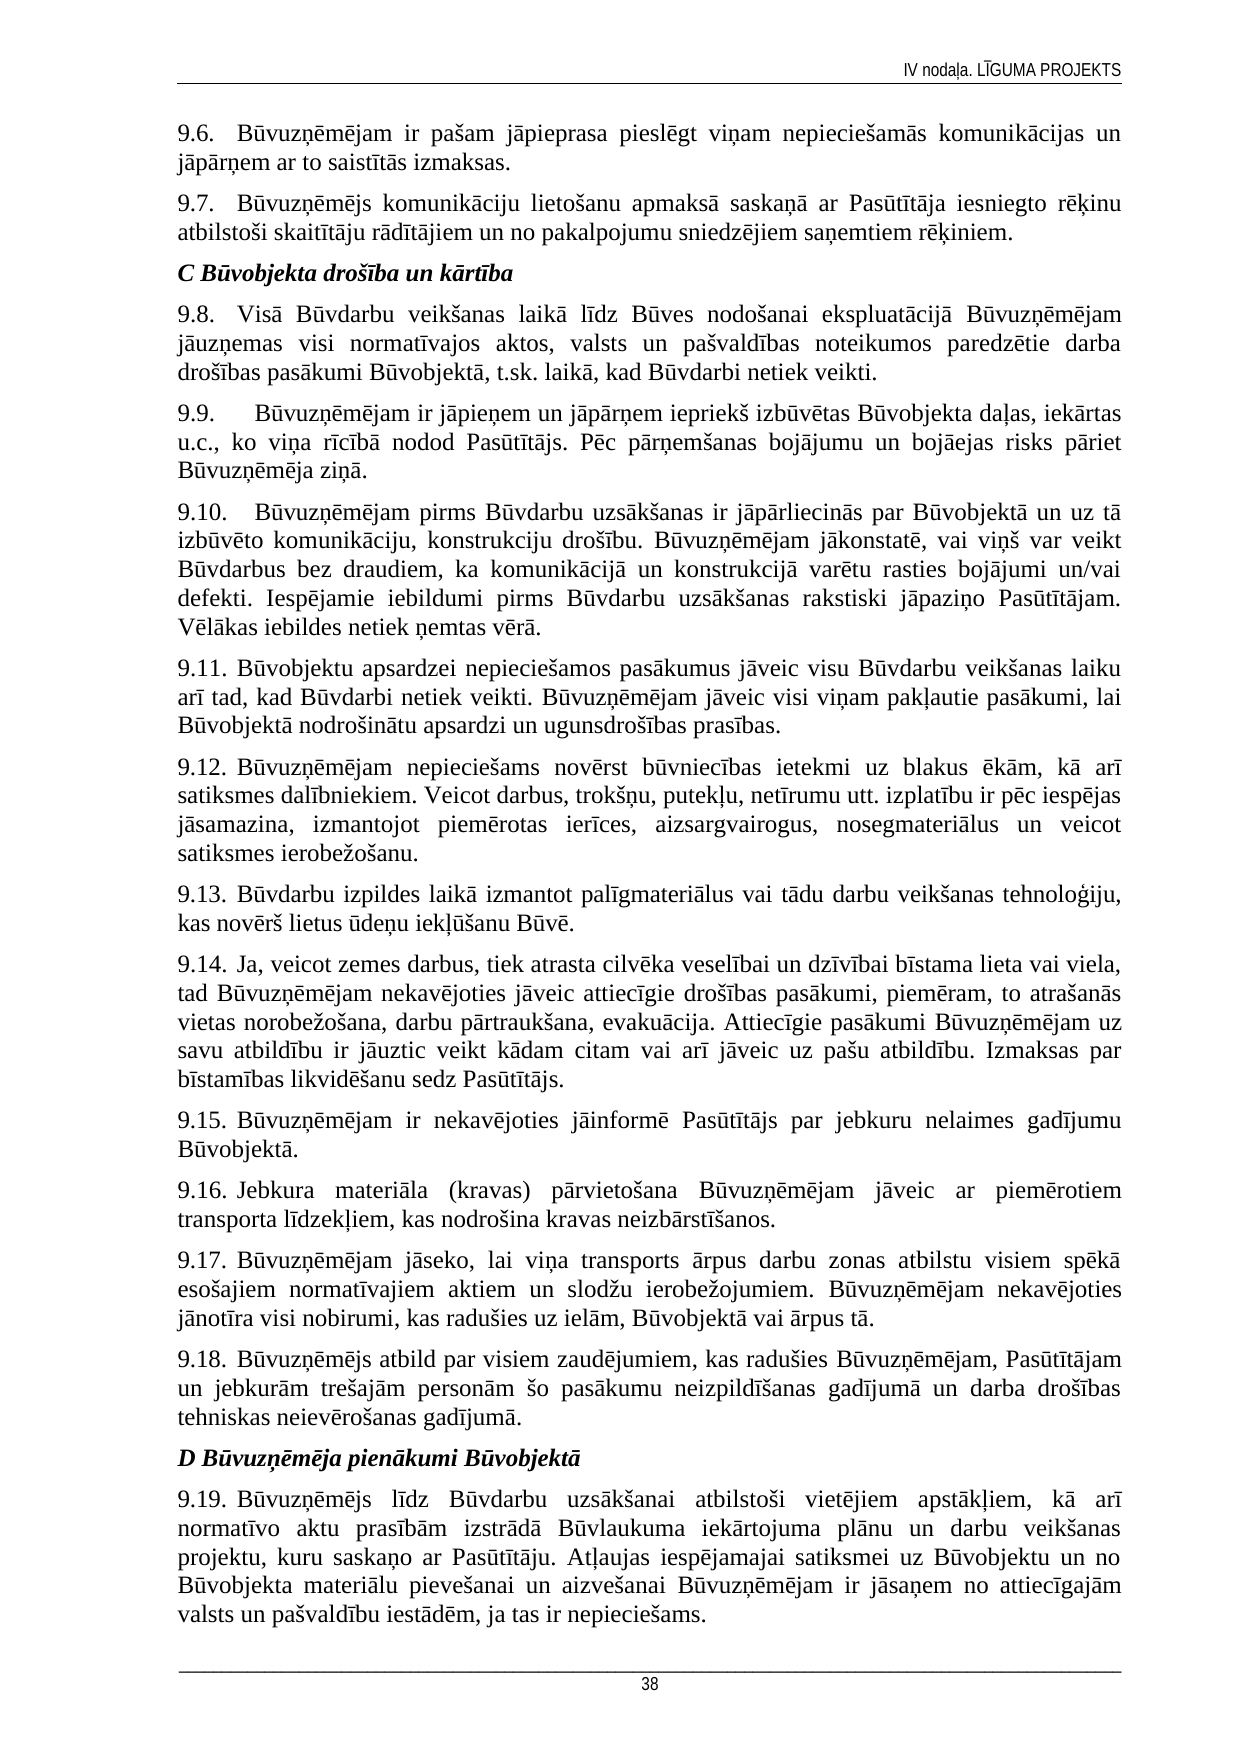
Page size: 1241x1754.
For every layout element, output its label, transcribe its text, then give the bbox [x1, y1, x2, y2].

list Būvuzņēmējam nepieciešams novērst būvniecības ietekmi uz blakus ēkām, kā arī satiksmes dalībniekiem. Veicot darbus, trokšņu, putekļu, netīrumu utt. izplatību ir pēc iespējas jāsamazina, izmantojot piemērotas ierīces, aizsargvairogus, nosegmateriālus un veicot satiksmes ierobežošanu. [177, 752, 1122, 867]
list Būvuzņēmējam pirms Būvdarbu uzsākšanas ir jāpārliecinās par Būvobjektā un uz tā izbūvēto komunikāciju, konstrukciju drošību. Būvuzņēmējam jākonstatē, vai viņš var veikt Būvdarbus bez draudiem, ka komunikācijā un konstrukcijā varētu rasties bojājumi un/vai defekti. Iespējamie iebildumi pirms Būvdarbu uzsākšanas rakstiski jāpaziņo Pasūtītājam. Vēlākas iebildes netiek ņemtas vērā. [177, 497, 1122, 641]
list Būvuzņēmējam jāseko, lai viņa transports ārpus darbu zonas atbilstu visiem spēkā esošajiem normatīvajiem aktiem un slodžu ierobežojumiem. Būvuzņēmējam nekavējoties jānotīra visi nobirumi, kas radušies uz ielām, Būvobjektā vai ārpus tā. [177, 1246, 1122, 1332]
text D Būvuzņēmēja pienākumi Būvobjektā [177, 1443, 1122, 1472]
list Būvuzņēmējs komunikāciju lietošanu apmaksā saskaņā ar Pasūtītāja iesniegto rēķinu atbilstoši skaitītāju rādītājiem un no pakalpojumu sniedzējiem saņemtiem rēķiniem. [177, 188, 1122, 246]
list Būvdarbu izpildes laikā izmantot palīgmateriālus vai tādu darbu veikšanas tehnoloģiju, kas novērš lietus ūdeņu iekļūšanu Būvē. [177, 879, 1122, 937]
list Būvuzņēmējam ir nekavējoties jāinformē Pasūtītājs par jebkuru nelaimes gadījumu Būvobjektā. [177, 1106, 1122, 1163]
list Visā Būvdarbu veikšanas laikā līdz Būves nodošanai ekspluatācijā Būvuzņēmējam jāuzņemas visi normatīvajos aktos, valsts un pašvaldības noteikumos paredzētie darba drošības pasākumi Būvobjektā, t.sk. laikā, kad Būvdarbi netiek veikti. [177, 299, 1122, 386]
list Jebkura materiāla (kravas) pārvietošana Būvuzņēmējam jāveic ar piemērotiem transporta līdzekļiem, kas nodrošina kravas neizbārstīšanos. [177, 1176, 1122, 1233]
list Būvuzņēmējs atbild par visiem zaudējumiem, kas radušies Būvuzņēmējam, Pasūtītājam un jebkurām trešajām personām šo pasākumu neizpildīšanas gadījumā un darba drošības tehniskas neievērošanas gadījumā. [177, 1344, 1122, 1431]
list Būvuzņēmējam ir pašam jāpieprasa pieslēgt viņam nepieciešamās komunikācijas un jāpārņem ar to saistītās izmaksas. [177, 118, 1122, 176]
list Ja, veicot zemes darbus, tiek atrasta cilvēka veselībai un dzīvībai bīstama lieta vai viela, tad Būvuzņēmējam nekavējoties jāveic attiecīgie drošības pasākumi, piemēram, to atrašanās vietas norobežošana, darbu pārtraukšana, evakuācija. Attiecīgie pasākumi Būvuzņēmējam uz savu atbildību ir jāuztic veikt kādam citam vai arī jāveic uz pašu atbildību. Izmaksas par bīstamības likvidēšanu sedz Pasūtītājs. [177, 949, 1122, 1093]
list Būvuzņēmējs līdz Būvdarbu uzsākšanai atbilstoši vietējiem apstākļiem, kā arī normatīvo aktu prasībām izstrādā Būvlaukuma iekārtojuma plānu un darbu veikšanas projektu, kuru saskaņo ar Pasūtītāju. Atļaujas iespējamajai satiksmei uz Būvobjektu un no Būvobjekta materiālu pievešanai un aizvešanai Būvuzņēmējam ir jāsaņem no attiecīgajām valsts un pašvaldību iestādēm, ja tas ir nepieciešams. [177, 1484, 1122, 1628]
text C Būvobjekta drošība un kārtība [177, 258, 1122, 287]
list Būvobjektu apsardzei nepieciešamos pasākumus jāveic visu Būvdarbu veikšanas laiku arī tad, kad Būvdarbi netiek veikti. Būvuzņēmējam jāveic visi viņam pakļautie pasākumi, lai Būvobjektā nodrošinātu apsardzi un ugunsdrošības prasības. [177, 653, 1122, 739]
list Būvuzņēmējam ir jāpieņem un jāpārņem iepriekš izbūvētas Būvobjekta daļas, iekārtas u.c., ko viņa rīcībā nodod Pasūtītājs. Pēc pārņemšanas bojājumu un bojāejas risks pāriet Būvuzņēmēja ziņā. [177, 398, 1122, 484]
